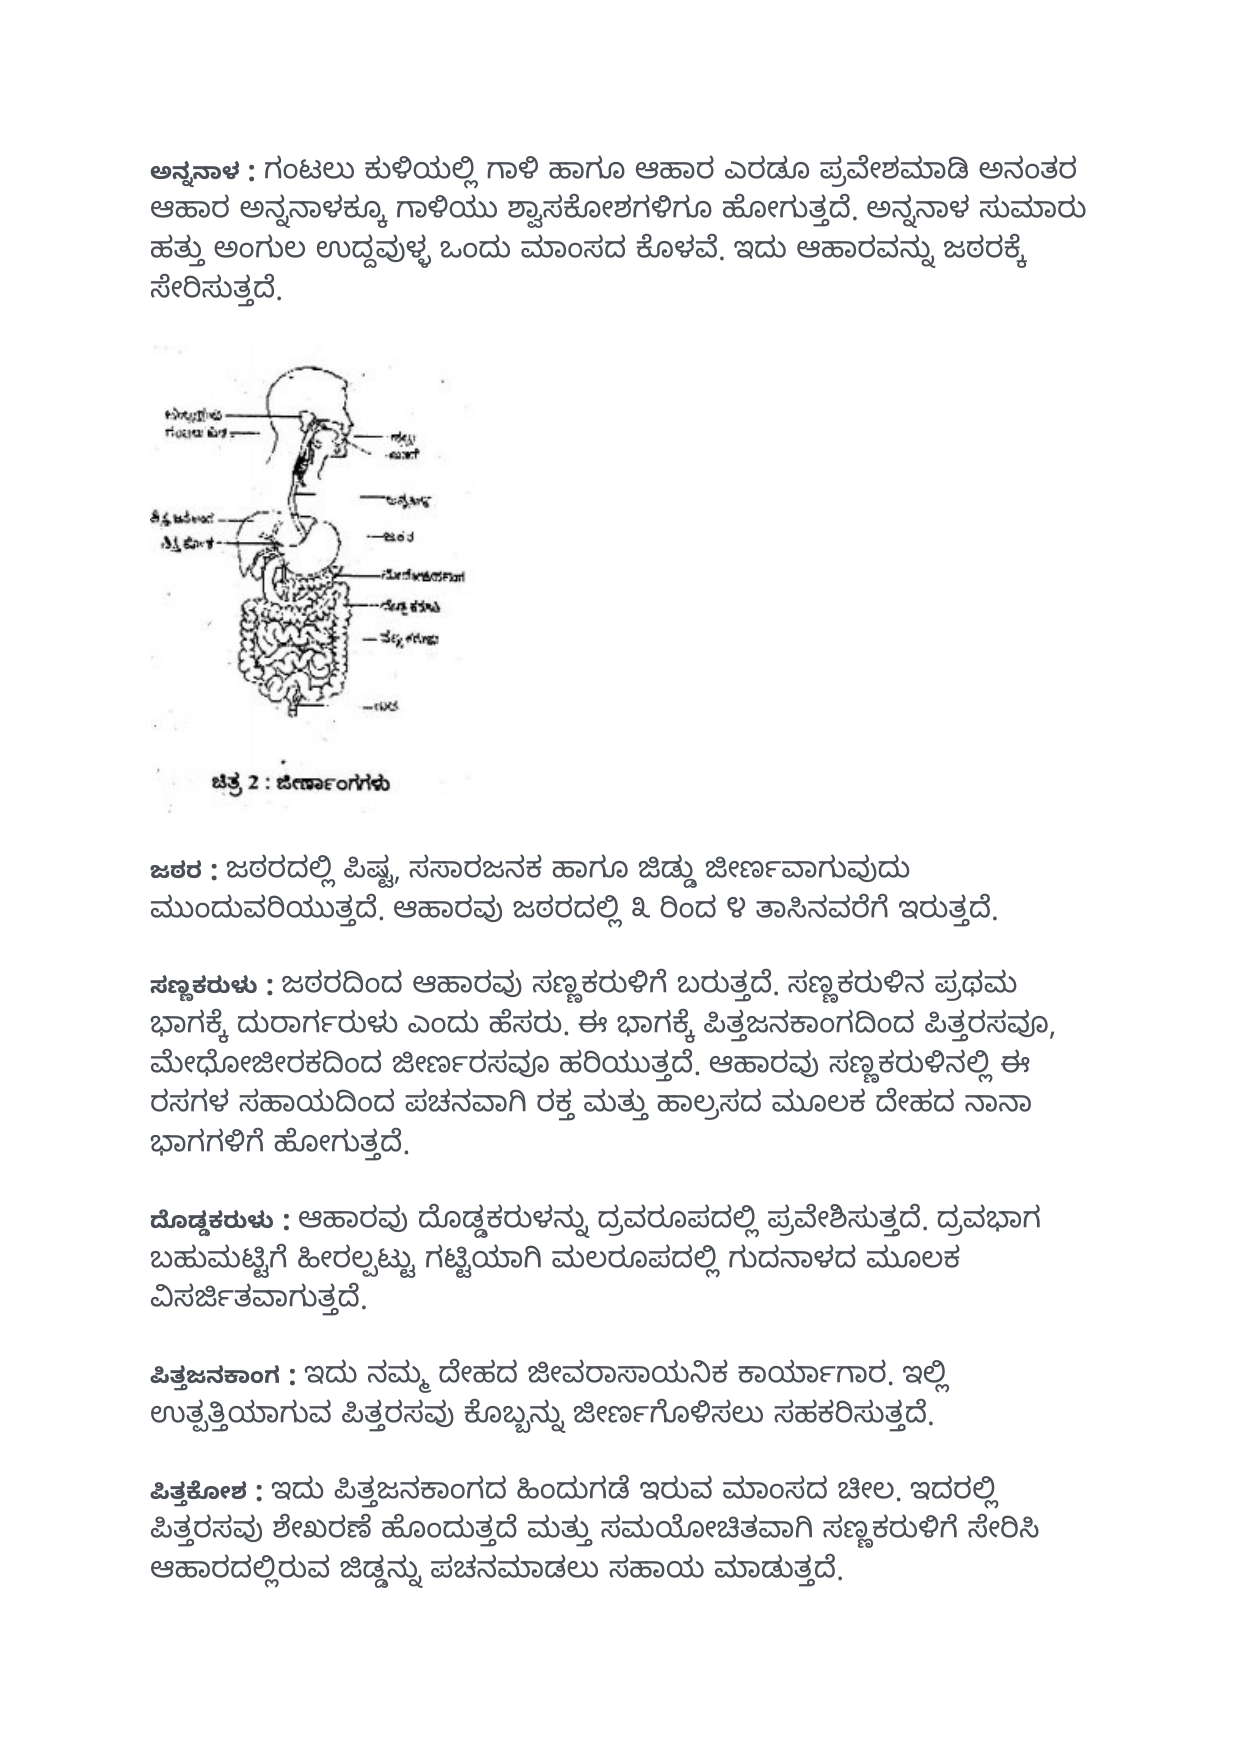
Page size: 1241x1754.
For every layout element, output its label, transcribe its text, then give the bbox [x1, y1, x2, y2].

text ದೊಡ್ಡಕರುಳು : ಆಹಾರವು ದೊಡ್ಡಕರುಳನ್ನು ದ್ರವರೂಪದಲ್ಲಿ ಪ್ರವೇಶಿಸುತ್ತದೆ. ದ್ರವಭಾಗ ಬಹುಮಟ್ಟಿಗೆ ಹೀರಲ್ಪಟ್ಟು ಗಟ್ಟಿಯಾಗಿ ಮಲರೂಪದಲ್ಲಿ ಗುದನಾಳದ ಮೂಲಕ ವಿಸರ್ಜಿತವಾಗುತ್ತದೆ. [150, 1199, 1090, 1318]
text ಅನ್ನನಾಳ : ಗಂಟಲು ಕುಳಿಯಲ್ಲಿ ಗಾಳಿ ಹಾಗೂ ಆಹಾರ ಎರಡೂ ಪ್ರವೇಶಮಾಡಿ ಅನಂತರ ಆಹಾರ ಅನ್ನನಾಳಕ್ಕೂ ಗಾಳಿಯು ಶ್ವಾಸಕೋಶಗಳಿಗೂ ಹೋಗುತ್ತದೆ. ಅನ್ನನಾಳ ಸುಮಾರು ಹತ್ತು ಅಂಗುಲ ಉದ್ದವುಳ್ಳ ಒಂದು ಮಾಂಸದ ಕೊಳವೆ. ಇದು ಆಹಾರವನ್ನು ಜಠರಕ್ಕೆ ಸೇರಿಸುತ್ತದೆ. [150, 150, 1090, 309]
text ಪಿತ್ತಕೋಶ : ಇದು ಪಿತ್ತಜನಕಾಂಗದ ಹಿಂದುಗಡೆ ಇರುವ ಮಾಂಸದ ಚೀಲ. ಇದರಲ್ಲಿ ಪಿತ್ತರಸವು ಶೇಖರಣೆ ಹೊಂದುತ್ತದೆ ಮತ್ತು ಸಮಯೋಚಿತವಾಗಿ ಸಣ್ಣಕರುಳಿಗೆ ಸೇರಿಸಿ ಆಹಾರದಲ್ಲಿರುವ ಜಿಡ್ಡನ್ನು ಪಚನಮಾಡಲು ಸಹಾಯ ಮಾಡುತ್ತದೆ. [150, 1470, 1090, 1589]
picture [150, 345, 478, 813]
text ಪಿತ್ತಜನಕಾಂಗ : ಇದು ನಮ್ಮ ದೇಹದ ಜೀವರಾಸಾಯನಿಕ ಕಾರ್ಯಾಗಾರ. ಇಲ್ಲಿ ಉತ್ಪತ್ತಿಯಾಗುವ ಪಿತ್ತರಸವು ಕೊಬ್ಬನ್ನು ಜೀರ್ಣಗೊಳಿಸಲು ಸಹಕರಿಸುತ್ತದೆ. [150, 1354, 1090, 1434]
text ಸಣ್ಣಕರುಳು : ಜಠರದಿಂದ ಆಹಾರವು ಸಣ್ಣಕರುಳಿಗೆ ಬರುತ್ತದೆ. ಸಣ್ಣಕರುಳಿನ ಪ್ರಥಮ ಭಾಗಕ್ಕೆ ದುರಾರ್ಗರುಳು ಎಂದು ಹೆಸರು. ಈ ಭಾಗಕ್ಕೆ ಪಿತ್ತಜನಕಾಂಗದಿಂದ ಪಿತ್ತರಸವೂ, ಮೇಧೋಜೀರಕದಿಂದ ಜೀರ್ಣರಸವೂ ಹರಿಯುತ್ತದೆ. ಆಹಾರವು ಸಣ್ಣಕರುಳಿನಲ್ಲಿ ಈ ರಸಗಳ ಸಹಾಯದಿಂದ ಪಚನವಾಗಿ ರಕ್ತ ಮತ್ತು ಹಾಲ್ರಸದ ಮೂಲಕ ದೇಹದ ನಾನಾ ಭಾಗಗಳಿಗೆ ಹೋಗುತ್ತದೆ. [150, 964, 1090, 1163]
text ಜಠರ : ಜಠರದಲ್ಲಿ ಪಿಷ್ಟ, ಸಸಾರಜನಕ ಹಾಗೂ ಜಿಡ್ಡು ಜೀರ್ಣವಾಗುವುದು ಮುಂದುವರಿಯುತ್ತದೆ. ಆಹಾರವು ಜಠರದಲ್ಲಿ ೩ ರಿಂದ ೪ ತಾಸಿನವರೆಗೆ ಇರುತ್ತದೆ. [150, 849, 1090, 928]
